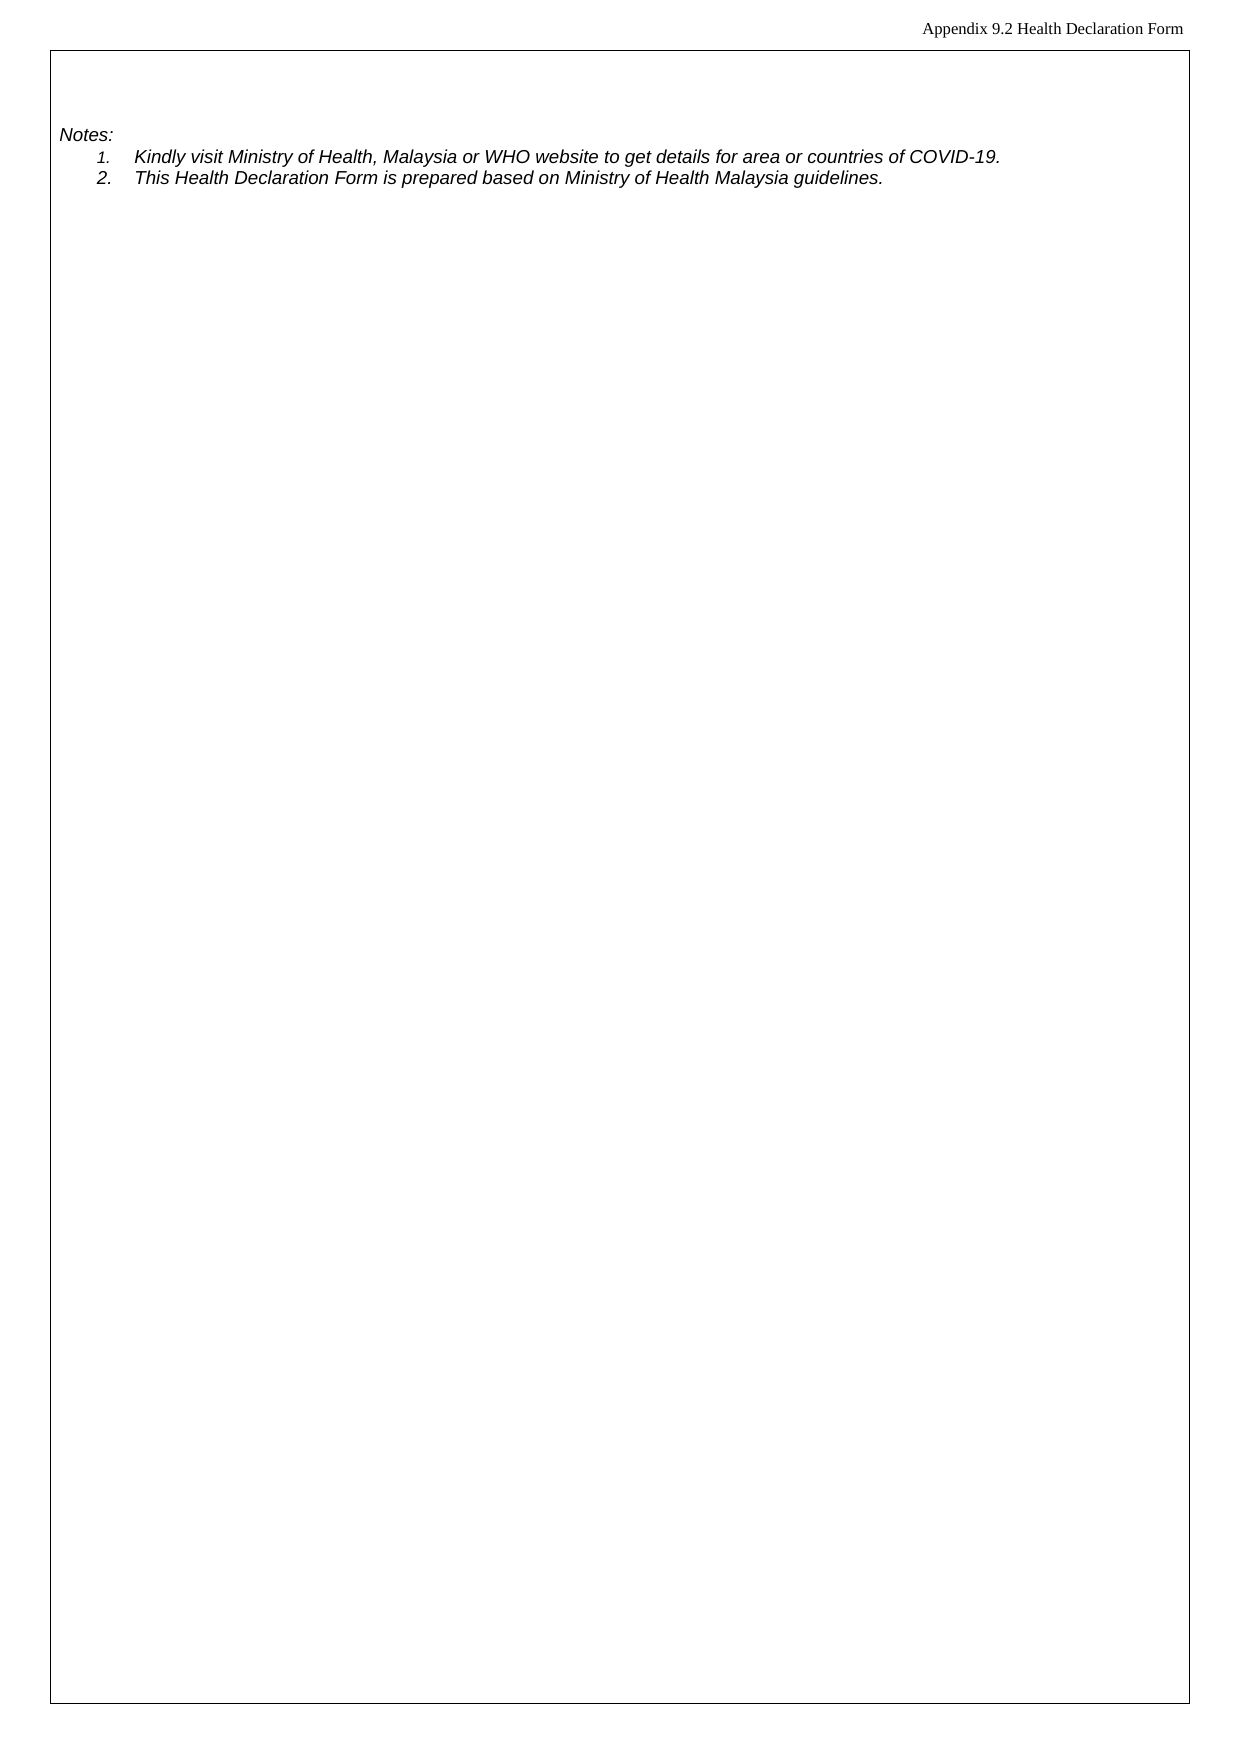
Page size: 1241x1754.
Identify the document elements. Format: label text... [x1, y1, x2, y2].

list This Health Declaration Form is prepared based on Ministry of Health Malaysia guidelines. [97, 167, 1182, 189]
list Kindly visit Ministry of Health, Malaysia or WHO website to get details for area or countries of COVID-19. [97, 146, 1182, 167]
text Notes: [59, 124, 1182, 146]
